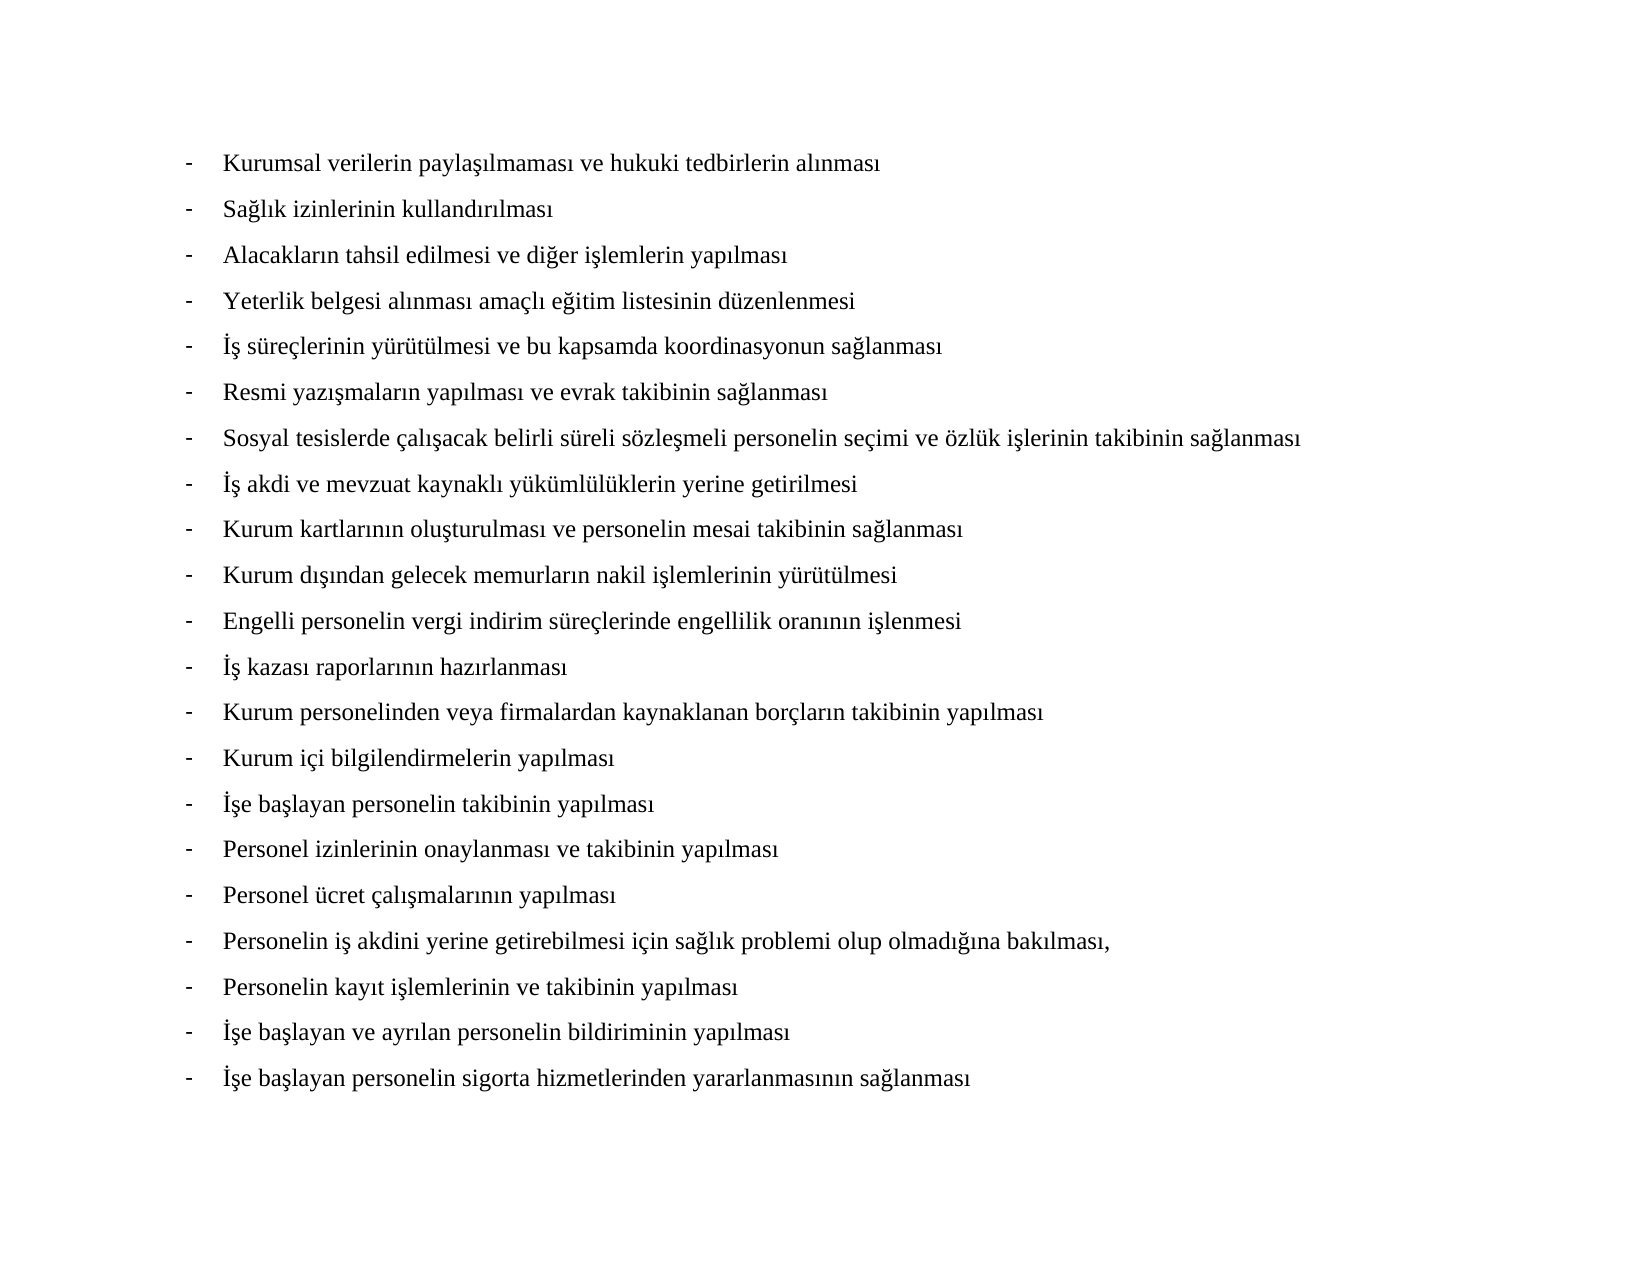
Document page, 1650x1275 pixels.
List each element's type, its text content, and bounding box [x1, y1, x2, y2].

list Kurumsal verilerin paylaşılmaması ve hukuki tedbirlerin alınması [185, 148, 1547, 178]
list Kurum içi bilgilendirmelerin yapılması [185, 742, 1547, 773]
list Engelli personelin vergi indirim süreçlerinde engellilik oranının işlenmesi [185, 605, 1547, 635]
list Personelin kayıt işlemlerinin ve takibinin yapılması [185, 971, 1547, 1001]
list İşe başlayan personelin sigorta hizmetlerinden yararlanmasının sağlanması [185, 1062, 1547, 1093]
list Kurum dışından gelecek memurların nakil işlemlerinin yürütülmesi [185, 559, 1547, 590]
list Kurum kartlarının oluşturulması ve personelin mesai takibinin sağlanması [185, 513, 1547, 544]
list Yeterlik belgesi alınması amaçlı eğitim listesinin düzenlenmesi [185, 285, 1547, 315]
list İşe başlayan ve ayrılan personelin bildiriminin yapılması [185, 1016, 1547, 1047]
list Sağlık izinlerinin kullandırılması [185, 193, 1547, 224]
list İş kazası raporlarının hazırlanması [185, 651, 1547, 681]
list Personelin iş akdini yerine getirebilmesi için sağlık problemi olup olmadığına bakılması, [185, 925, 1547, 956]
list İşe başlayan personelin takibinin yapılması [185, 788, 1547, 818]
list Resmi yazışmaların yapılması ve evrak takibinin sağlanması [185, 376, 1547, 407]
list İş süreçlerinin yürütülmesi ve bu kapsamda koordinasyonun sağlanması [185, 331, 1547, 361]
list Sosyal tesislerde çalışacak belirli süreli sözleşmeli personelin seçimi ve özlük işlerinin takibinin sağlanması [185, 422, 1547, 452]
list Alacakların tahsil edilmesi ve diğer işlemlerin yapılması [185, 239, 1547, 269]
list İş akdi ve mevzuat kaynaklı yükümlülüklerin yerine getirilmesi [185, 468, 1547, 498]
list Kurum personelinden veya firmalardan kaynaklanan borçların takibinin yapılması [185, 696, 1547, 727]
list Personel ücret çalışmalarının yapılması [185, 879, 1547, 910]
list Personel izinlerinin onaylanması ve takibinin yapılması [185, 833, 1547, 864]
